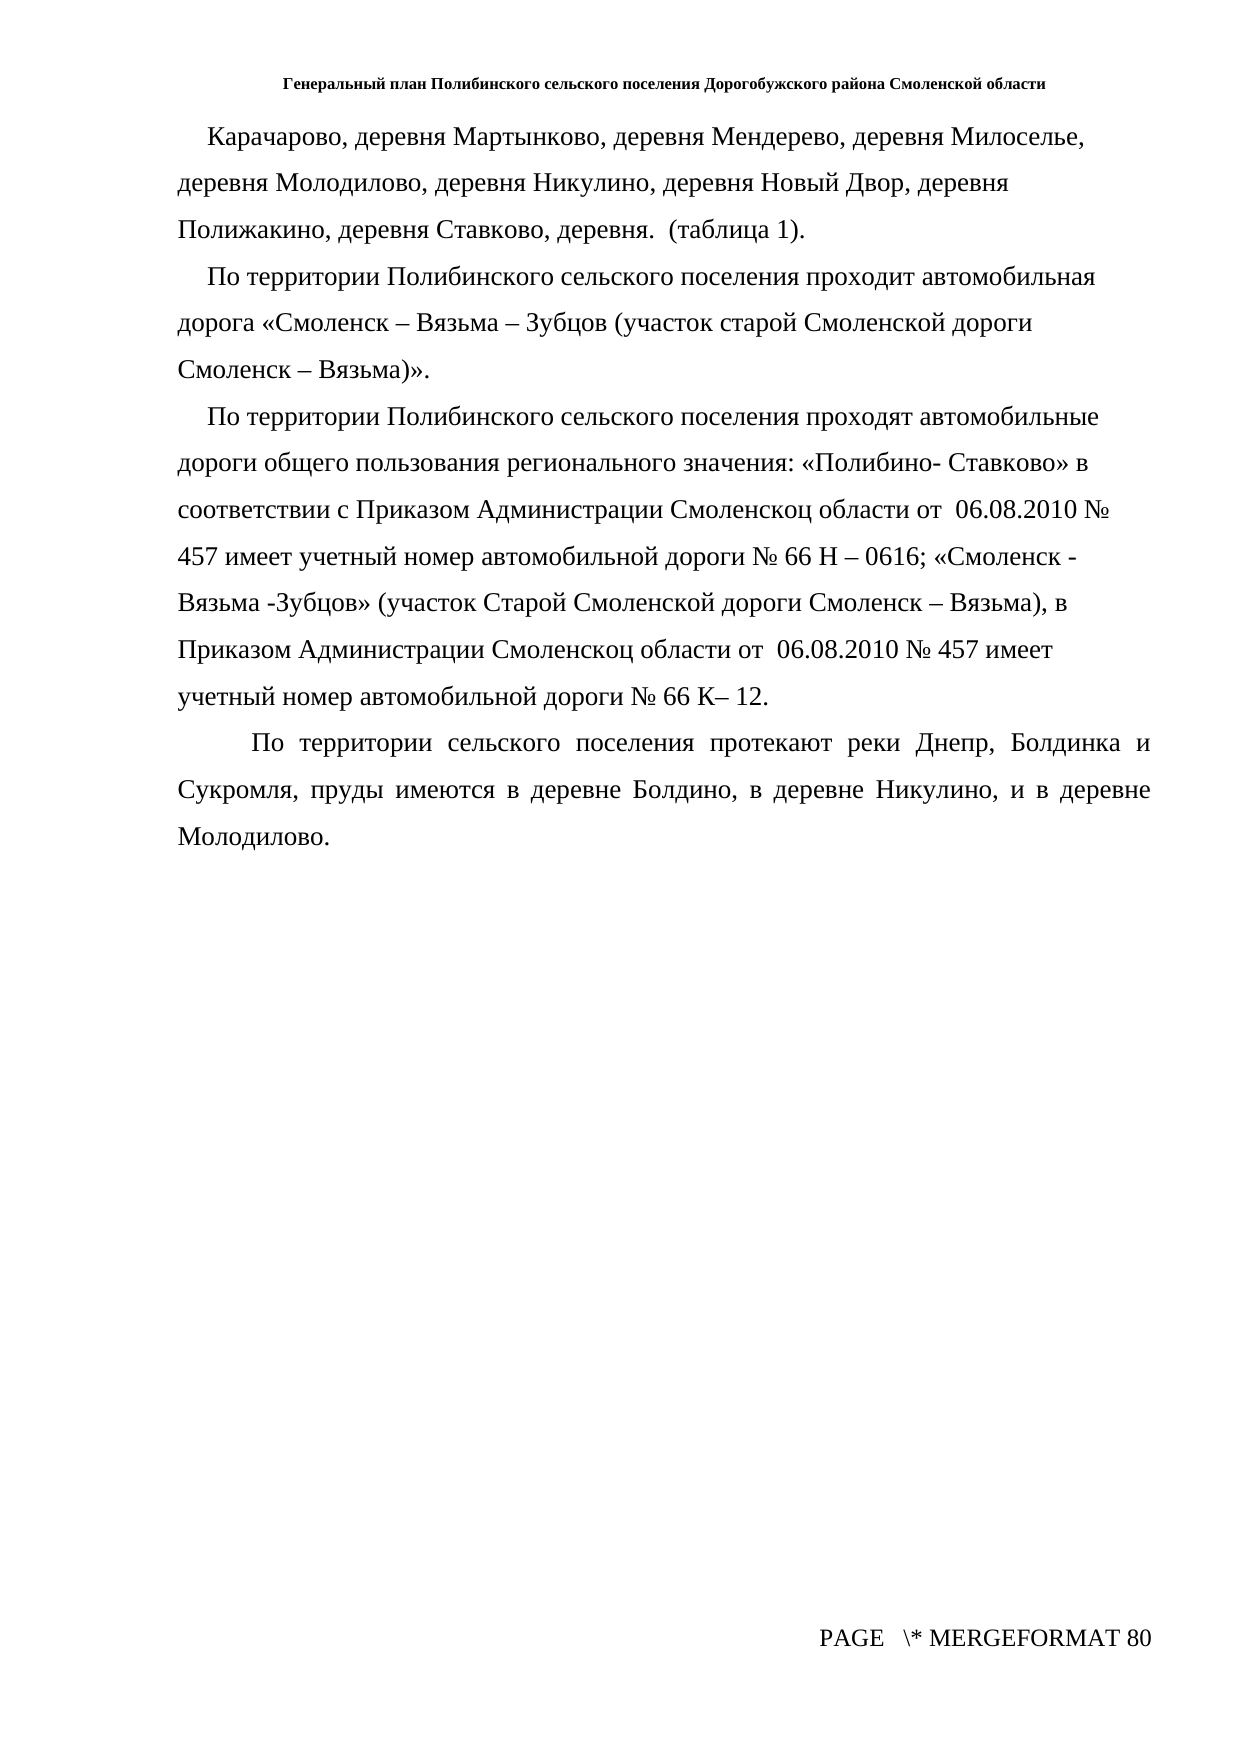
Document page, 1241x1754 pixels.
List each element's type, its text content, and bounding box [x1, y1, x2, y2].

text По территории сельского поселения протекают реки Днепр, Болдинка и Сукромля, пруды имеются в деревне Болдино, в деревне Никулино, и в деревне Молодилово. [177, 726, 1152, 851]
text По территории Полибинского сельского поселения проходит автомобильная дорога «Смоленск – Вязьма – Зубцов (участок старой Смоленской дороги Смоленск – Вязьма)». [177, 259, 1152, 384]
text По территории Полибинского сельского поселения проходят автомобильные дороги общего пользования регионального значения: «Полибино- Ставково» в соответствии с Приказом Администрации Смоленскоц области от 06.08.2010 № 457 имеет учетный номер автомобильной дороги № 66 Н – 0616; «Смоленск - Вязьма -Зубцов» (участок Старой Смоленской дороги Смоленск – Вязьма), в Приказом Администрации Смоленскоц области от 06.08.2010 № 457 имеет учетный номер автомобильной дороги № 66 К– 12. [177, 399, 1152, 711]
text Карачарово, деревня Мартынково, деревня Мендерево, деревня Милоселье, деревня Молодилово, деревня Никулино, деревня Новый Двор, деревня Полижакино, деревня Ставково, деревня. (таблица 1). [177, 119, 1152, 244]
